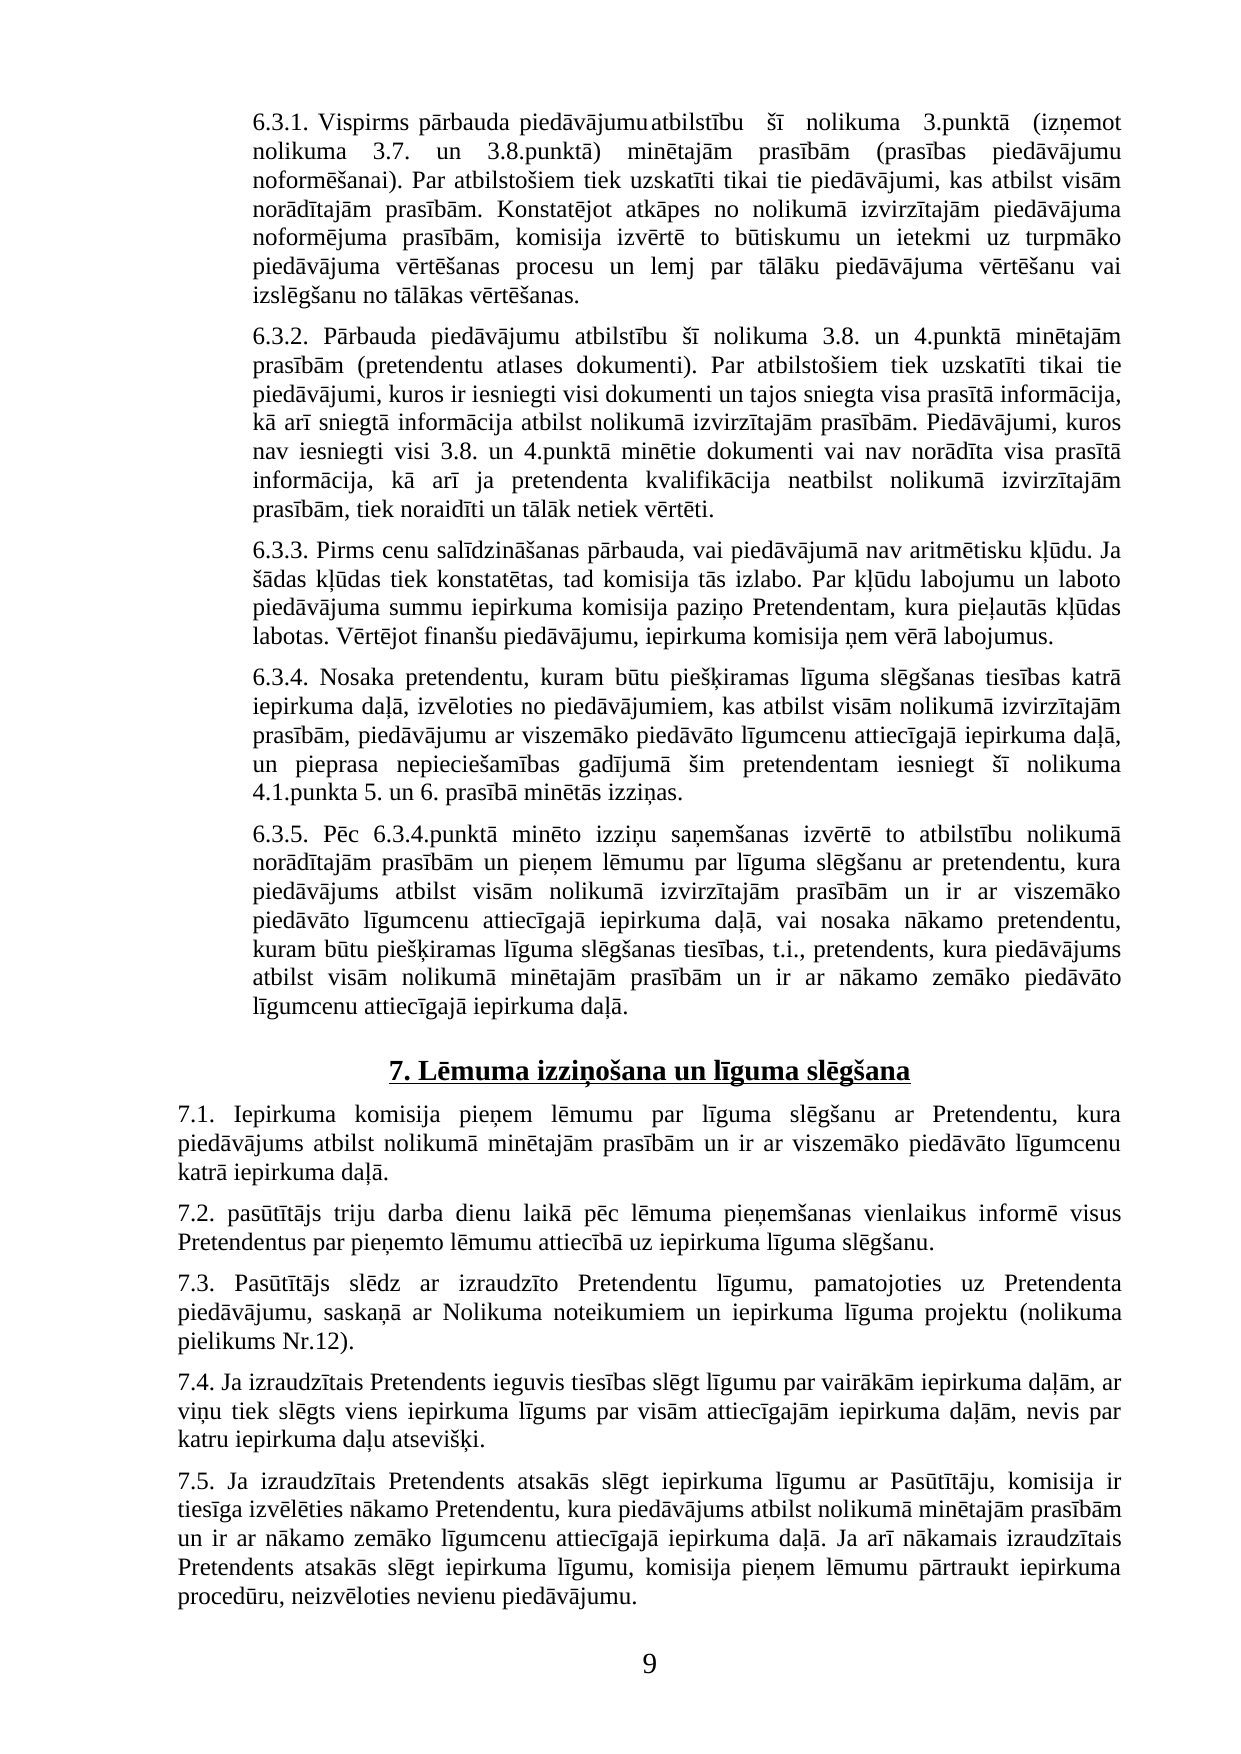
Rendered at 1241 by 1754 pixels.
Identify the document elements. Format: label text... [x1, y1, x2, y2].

text 6.3.4. Nosaka pretendentu, kuram būtu piešķiramas līguma slēgšanas tiesības katrā iepirkuma daļā, izvēloties no piedāvājumiem, kas atbilst visām nolikumā izvirzītajām prasībām, piedāvājumu ar viszemāko piedāvāto līgumcenu attiecīgajā iepirkuma daļā, un pieprasa nepieciešamības gadījumā šim pretendentam iesniegt šī nolikuma 4.1.punkta 5. un 6. prasībā minētās izziņas. [252, 662, 1122, 806]
text 6.3.5. Pēc 6.3.4.punktā minēto izziņu saņemšanas izvērtē to atbilstību nolikumā norādītajām prasībām un pieņem lēmumu par līguma slēgšanu ar pretendentu, kura piedāvājums atbilst visām nolikumā izvirzītajām prasībām un ir ar viszemāko piedāvāto līgumcenu attiecīgajā iepirkuma daļā, vai nosaka nākamo pretendentu, kuram būtu piešķiramas līguma slēgšanas tiesības, t.i., pretendents, kura piedāvājums atbilst visām nolikumā minētajām prasībām un ir ar nākamo zemāko piedāvāto līgumcenu attiecīgajā iepirkuma daļā. [252, 819, 1122, 1020]
list 7.2. pasūtītājs triju darba dienu laikā pēc lēmuma pieņemšanas vienlaikus informē visus Pretendentus par pieņemto lēmumu attiecībā uz iepirkuma līguma slēgšanu. [177, 1198, 1122, 1256]
text 6.3.1. Vispirms pārbauda piedāvājumu atbilstību šī nolikuma 3.punktā (izņemot nolikuma 3.7. un 3.8.punktā) minētajām prasībām (prasības piedāvājumu noformēšanai). Par atbilstošiem tiek uzskatīti tikai tie piedāvājumi, kas atbilst visām norādītajām prasībām. Konstatējot atkāpes no nolikumā izvirzītajām piedāvājuma noformējuma prasībām, komisija izvērtē to būtiskumu un ietekmi uz turpmāko piedāvājuma vērtēšanas procesu un lemj par tālāku piedāvājuma vērtēšanu vai izslēgšanu no tālākas vērtēšanas. [252, 107, 1122, 309]
text 6.3.2. Pārbauda piedāvājumu atbilstību šī nolikuma 3.8. un 4.punktā minētajām prasībām (pretendentu atlases dokumenti). Par atbilstošiem tiek uzskatīti tikai tie piedāvājumi, kuros ir iesniegti visi dokumenti un tajos sniegta visa prasītā informācija, kā arī sniegtā informācija atbilst nolikumā izvirzītajām prasībām. Piedāvājumi, kuros nav iesniegti visi 3.8. un 4.punktā minētie dokumenti vai nav norādīta visa prasītā informācija, kā arī ja pretendenta kvalifikācija neatbilst nolikumā izvirzītajām prasībām, tiek noraidīti un tālāk netiek vērtēti. [252, 321, 1122, 522]
text 7.5. Ja izraudzītais Pretendents atsakās slēgt iepirkuma līgumu ar Pasūtītāju, komisija ir tiesīga izvēlēties nākamo Pretendentu, kura piedāvājums atbilst nolikumā minētajām prasībām un ir ar nākamo zemāko līgumcenu attiecīgajā iepirkuma daļā. Ja arī nākamais izraudzītais Pretendents atsakās slēgt iepirkuma līgumu, komisija pieņem lēmumu pārtraukt iepirkuma procedūru, neizvēloties nevienu piedāvājumu. [177, 1466, 1122, 1609]
list 7.1. Iepirkuma komisija pieņem lēmumu par līguma slēgšanu ar Pretendentu, kura piedāvājums atbilst nolikumā minētajām prasībām un ir ar viszemāko piedāvāto līgumcenu katrā iepirkuma daļā. [177, 1099, 1122, 1186]
text 7. Lēmuma izziņošana un līguma slēgšana [177, 1053, 1122, 1087]
text 7.4. Ja izraudzītais Pretendents ieguvis tiesības slēgt līgumu par vairākām iepirkuma daļām, ar viņu tiek slēgts viens iepirkuma līgums par visām attiecīgajām iepirkuma daļām, nevis par katru iepirkuma daļu atsevišķi. [177, 1367, 1122, 1453]
text 7.3. Pasūtītājs slēdz ar izraudzīto Pretendentu līgumu, pamatojoties uz Pretendenta piedāvājumu, saskaņā ar Nolikuma noteikumiem un iepirkuma līguma projektu (nolikuma pielikums Nr.12). [177, 1268, 1122, 1354]
text 6.3.3. Pirms cenu salīdzināšanas pārbauda, vai piedāvājumā nav aritmētisku kļūdu. Ja šādas kļūdas tiek konstatētas, tad komisija tās izlabo. Par kļūdu labojumu un laboto piedāvājuma summu iepirkuma komisija paziņo Pretendentam, kura pieļautās kļūdas labotas. Vērtējot finanšu piedāvājumu, iepirkuma komisija ņem vērā labojumus. [252, 535, 1122, 650]
